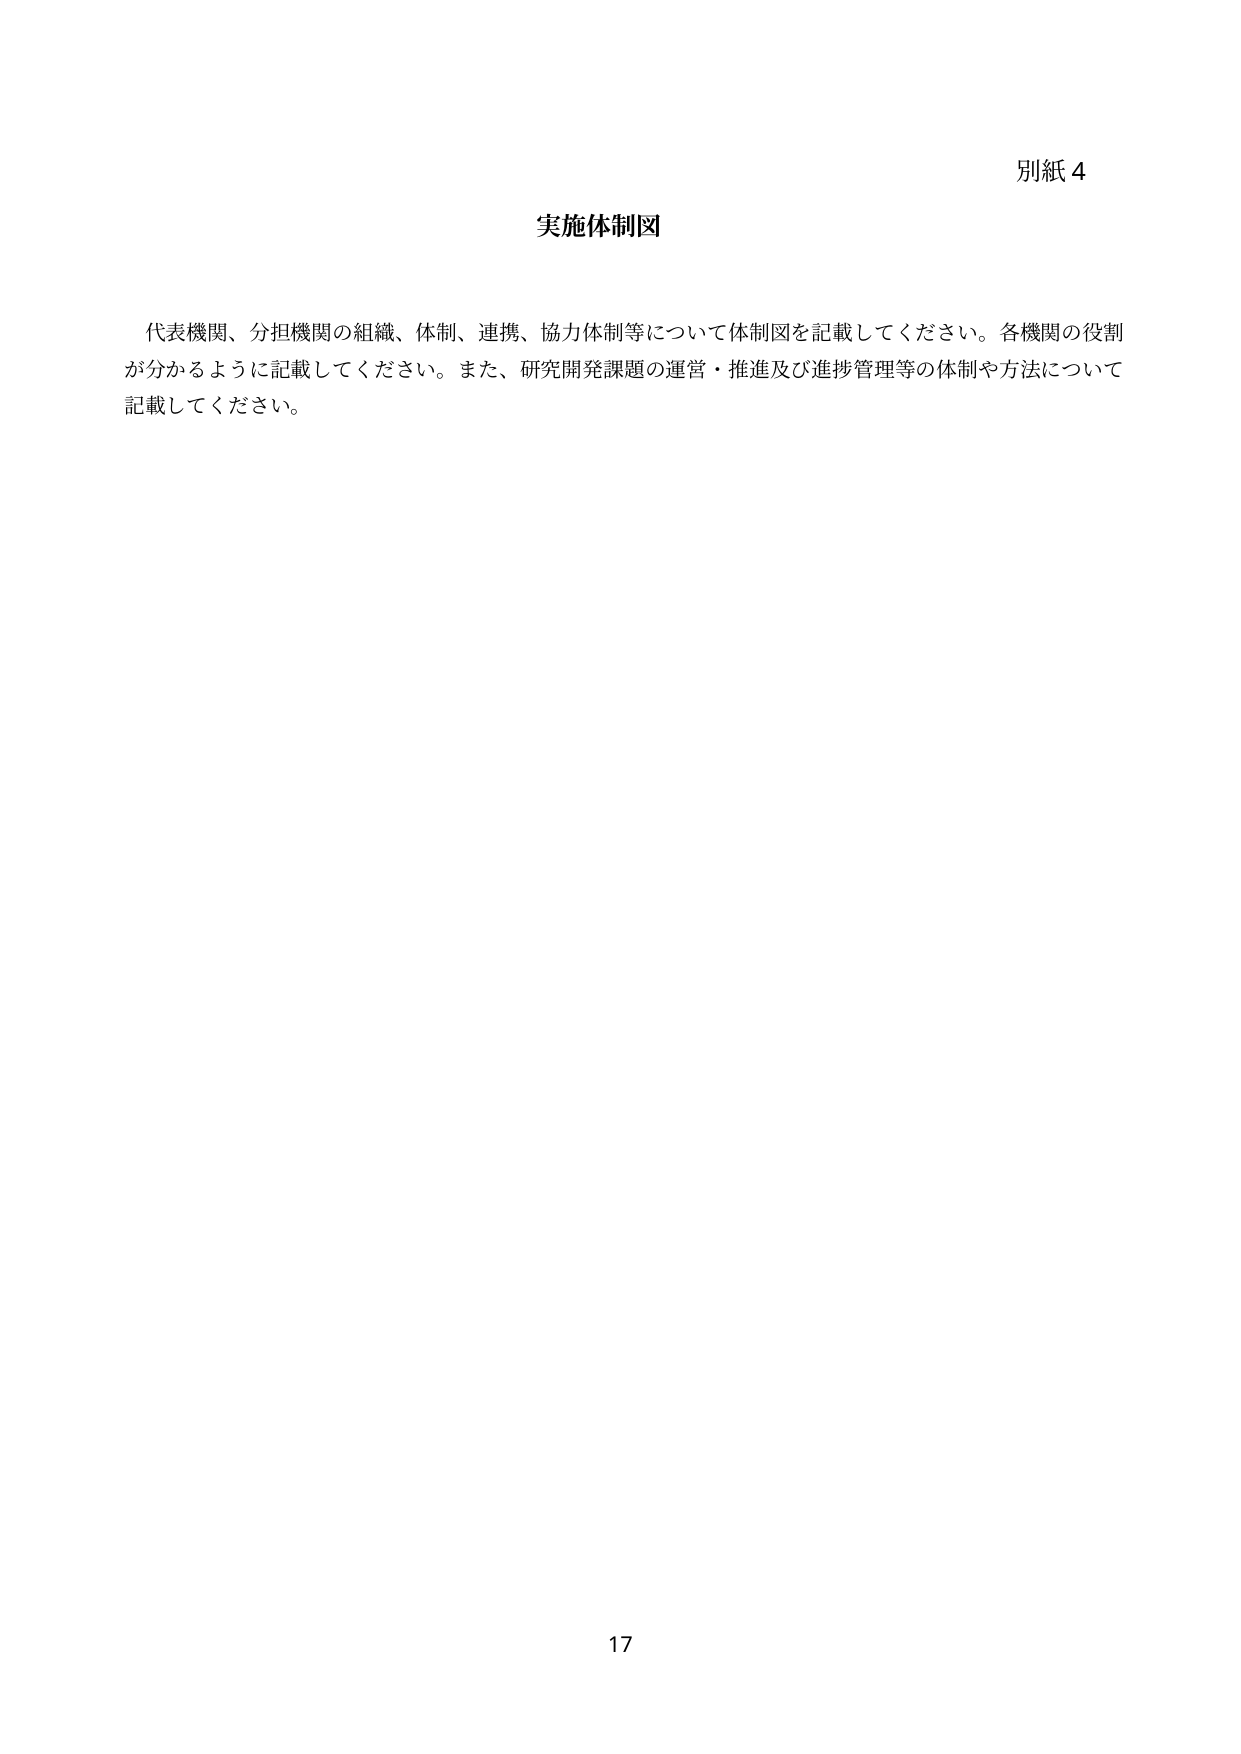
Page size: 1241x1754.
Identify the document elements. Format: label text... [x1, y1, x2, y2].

text 代表機関、分担機関の組織、体制、連携、協力体制等について体制図を記載してください。各機関の役割が分かるように記載してください。また、研究開発課題の運営・推進及び進捗管理等の体制や方法について記載してください。 [124, 314, 1128, 422]
text 別紙4 [112, 152, 1086, 188]
text 実施体制図 [112, 206, 1086, 242]
